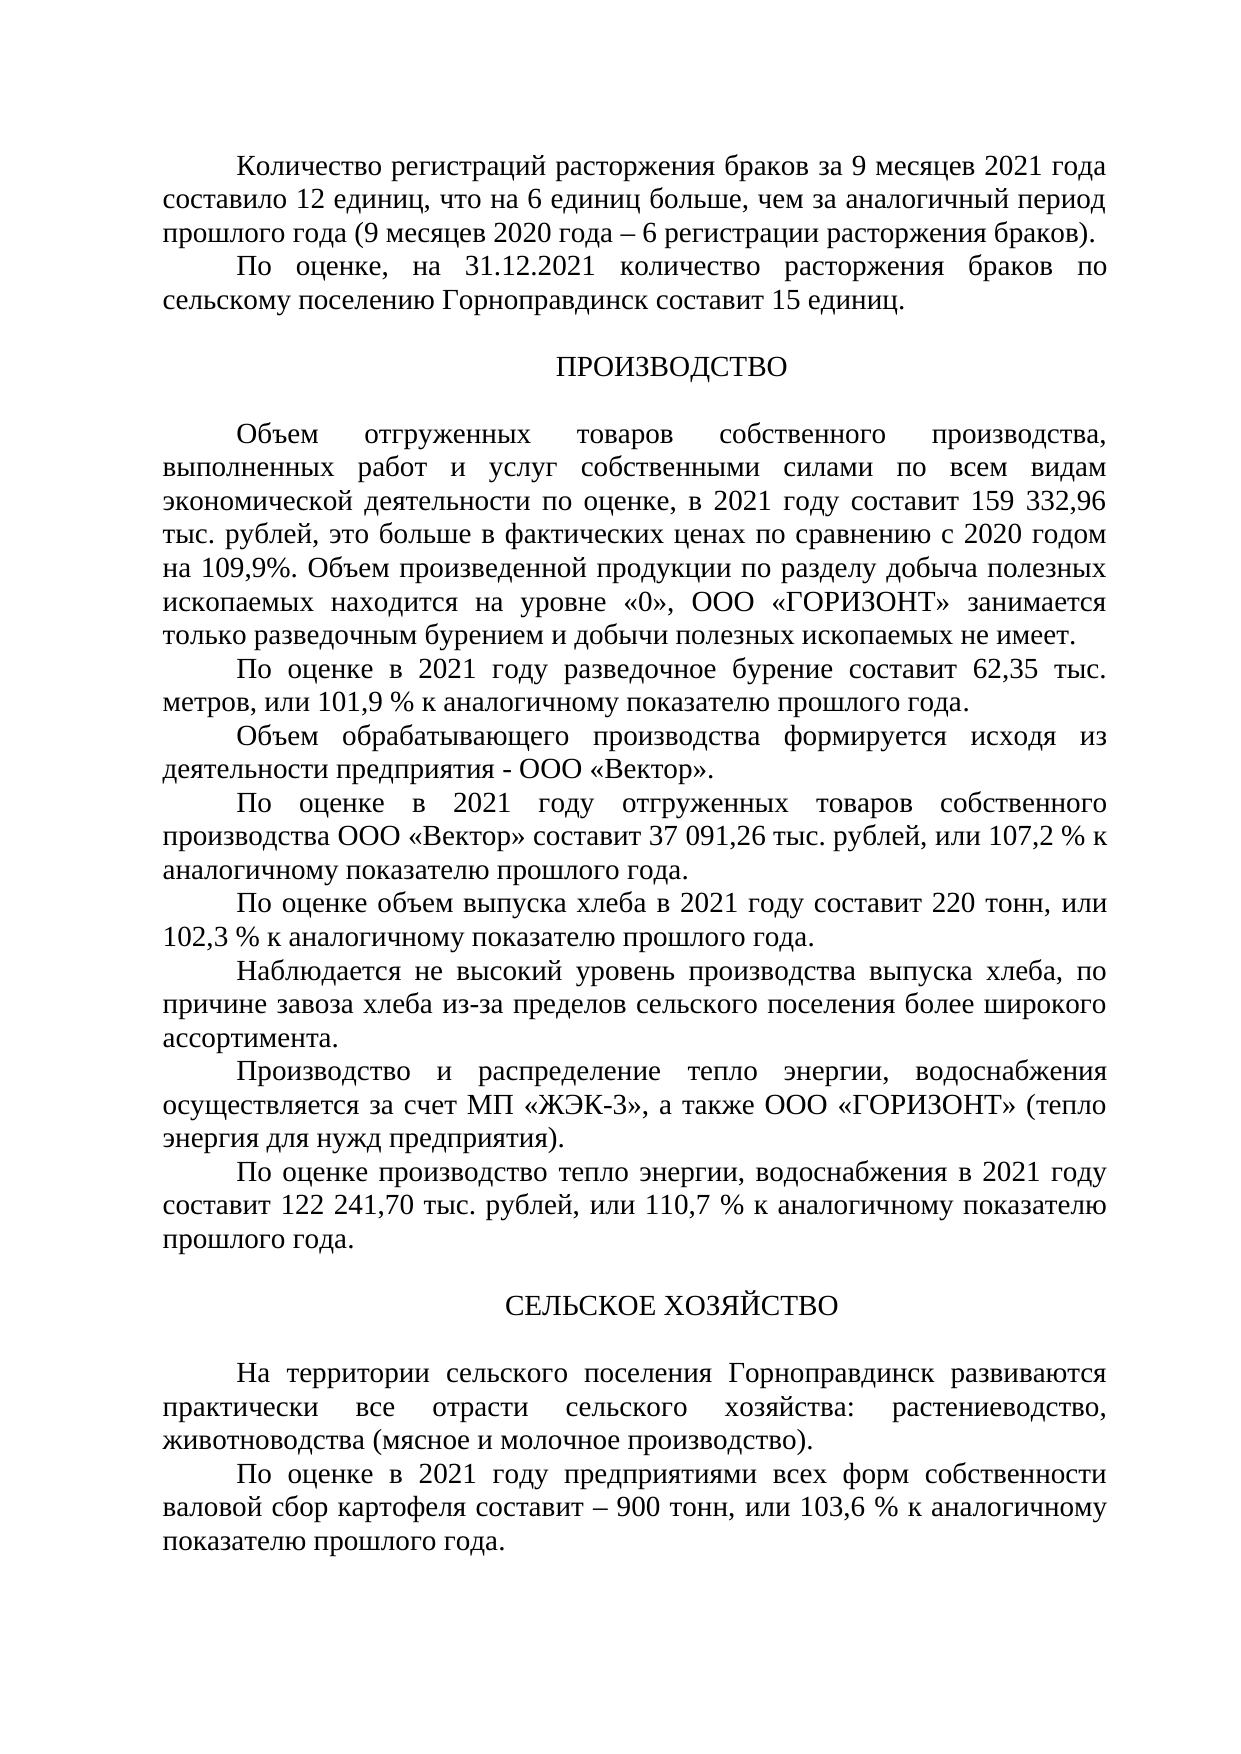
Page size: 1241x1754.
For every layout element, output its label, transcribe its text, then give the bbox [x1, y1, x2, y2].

text ПРОИЗВОДСТВО [162, 349, 1107, 382]
text Количество регистраций расторжения браков за 9 месяцев 2021 года составило 12 единиц, что на 6 единиц больше, чем за аналогичный период прошлого года (9 месяцев 2020 года – 6 регистрации расторжения браков). [162, 148, 1107, 248]
text Наблюдается не высокий уровень производства выпуска хлеба, по причине завоза хлеба из-за пределов сельского поселения более широкого ассортимента. [162, 953, 1107, 1053]
text По оценке объем выпуска хлеба в 2021 году составит 220 тонн, или 102,3 % к аналогичному показателю прошлого года. [162, 886, 1107, 953]
text Объем обрабатывающего производства формируется исходя из деятельности предприятия - ООО «Вектор». [162, 718, 1107, 785]
text По оценке производство тепло энергии, водоснабжения в 2021 году составит 122 241,70 тыс. рублей, или 110,7 % к аналогичному показателю прошлого года. [162, 1154, 1107, 1254]
text На территории сельского поселения Горноправдинск развиваются практически все отрасти сельского хозяйства: растениеводство, животноводства (мясное и молочное производство). [162, 1355, 1107, 1456]
text Производство и распределение тепло энергии, водоснабжения осуществляется за счет МП «ЖЭК-3», а также ООО «ГОРИЗОНТ» (тепло энергия для нужд предприятия). [162, 1053, 1107, 1154]
text По оценке в 2021 году отгруженных товаров собственного производства ООО «Вектор» составит 37 091,26 тыс. рублей, или 107,2 % к аналогичному показателю прошлого года. [162, 785, 1107, 886]
text Объем отгруженных товаров собственного производства, выполненных работ и услуг собственными силами по всем видам экономической деятельности по оценке, в 2021 году составит 159 332,96 тыс. рублей, это больше в фактических ценах по сравнению с 2020 годом на 109,9%. Объем произведенной продукции по разделу добыча полезных ископаемых находится на уровне «0», ООО «ГОРИЗОНТ» занимается только разведочным бурением и добычи полезных ископаемых не имеет. [162, 416, 1107, 651]
text По оценке в 2021 году разведочное бурение составит 62,35 тыс. метров, или 101,9 % к аналогичному показателю прошлого года. [162, 651, 1107, 718]
text СЕЛЬСКОЕ ХОЗЯЙСТВО [162, 1288, 1107, 1322]
text По оценке, на 31.12.2021 количество расторжения браков по сельскому поселению Горноправдинск составит 15 единиц. [162, 248, 1107, 315]
text По оценке в 2021 году предприятиями всех форм собственности валовой сбор картофеля составит – 900 тонн, или 103,6 % к аналогичному показателю прошлого года. [162, 1456, 1107, 1556]
